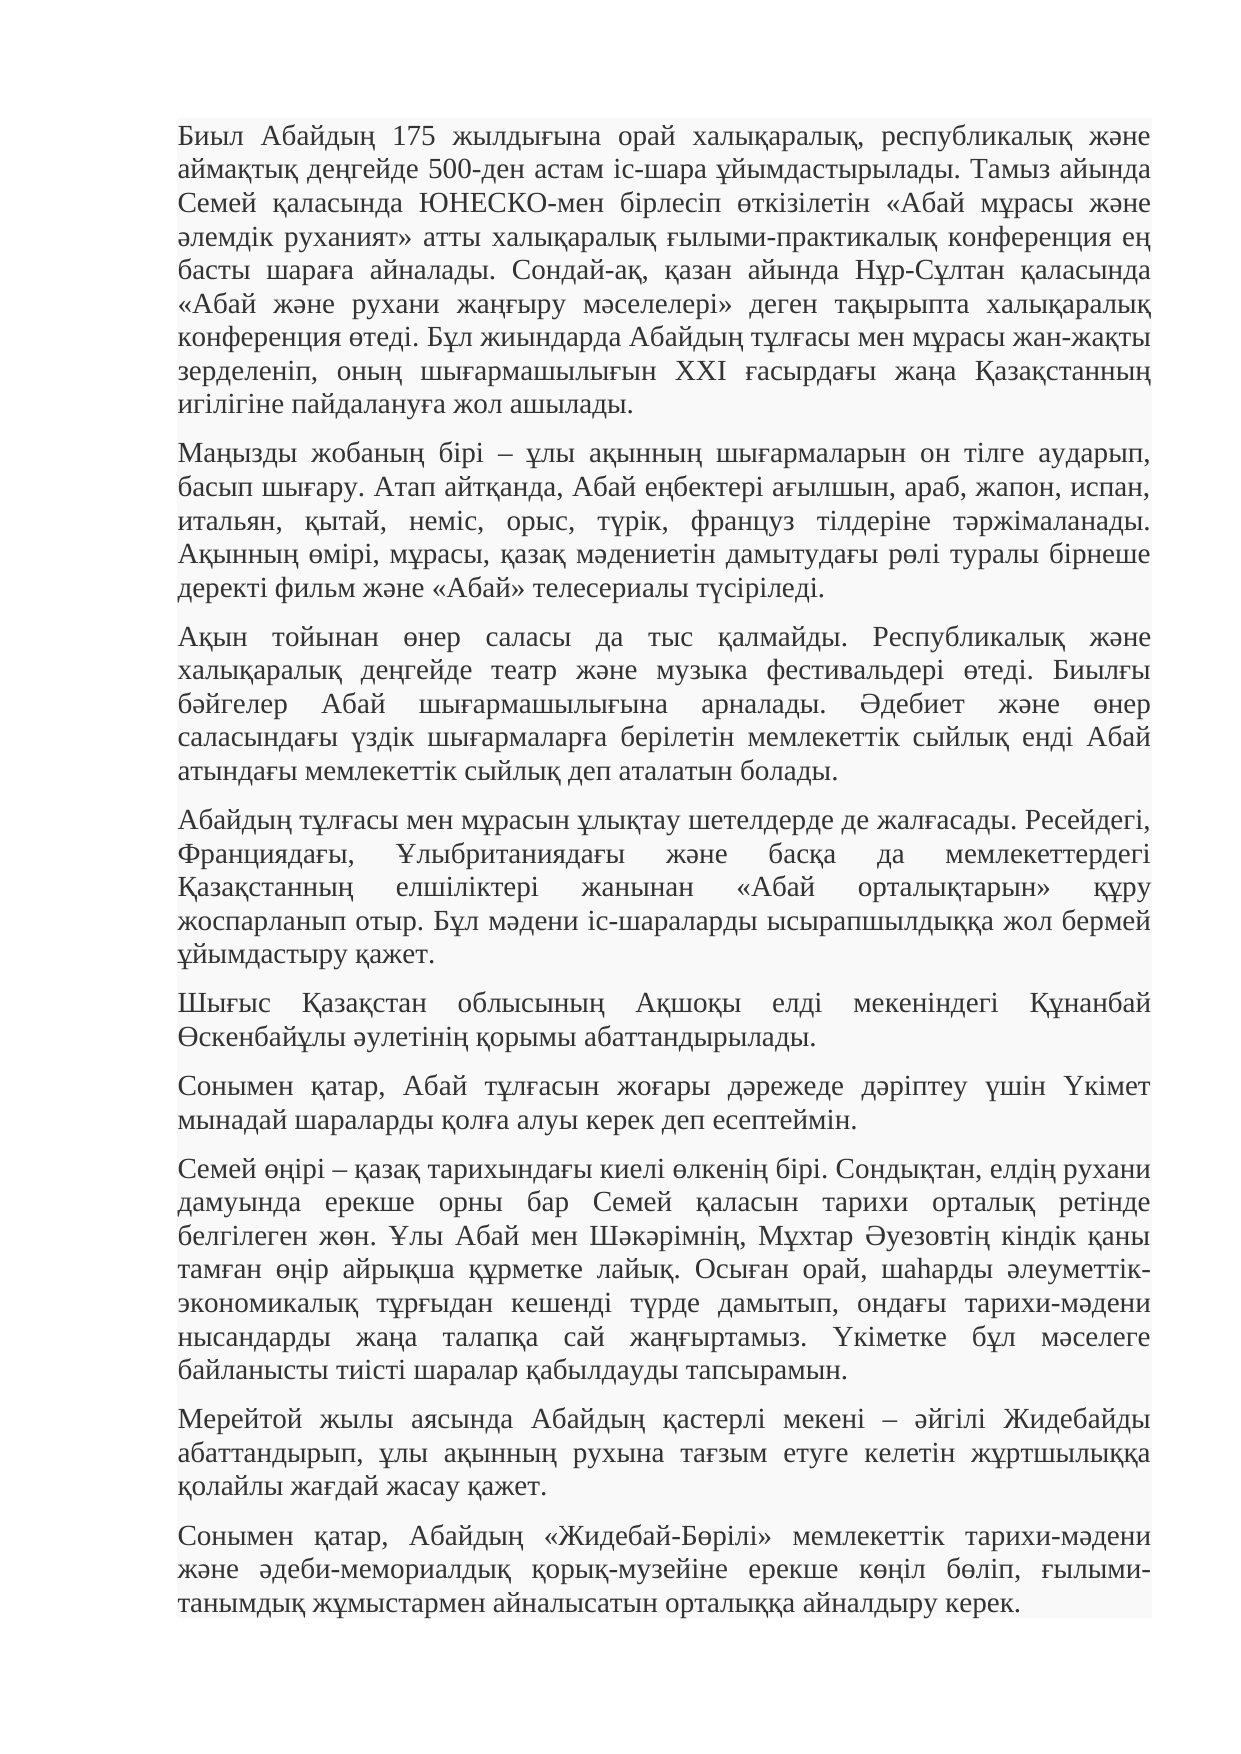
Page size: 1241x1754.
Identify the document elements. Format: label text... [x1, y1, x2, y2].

text Ақын тойынан өнер саласы да тыс қалмайды. Республикалық және халықаралық деңгейде театр және музыка фестивальдері өтеді. Биылғы бәйгелер Абай шығармашылығына арналады. Әдебиет және өнер саласындағы үздік шығармаларға берілетін мемлекеттік сыйлық енді Абай атындағы мемлекеттік сыйлық деп аталатын болады. [177, 619, 1152, 787]
text Мерейтой жылы аясында Абайдың қастерлі мекені – әйгілі Жидебайды абаттандырып, ұлы ақынның рухына тағзым етуге келетін жұртшылыққа қолайлы жағдай жасау қажет. [177, 1401, 1152, 1502]
text Сонымен қатар, Абайдың «Жидебай-Бөрілі» мемлекеттік тарихи-мәдени және әдеби-мемориалдық қорық-музейіне ерекше көңіл бөліп, ғылыми-танымдық жұмыстармен айналысатын орталыққа айналдыру керек. [177, 1518, 1152, 1618]
text Сонымен қатар, Абай тұлғасын жоғары дәрежеде дәріптеу үшін Үкімет мынадай шараларды қолға алуы керек деп есептеймін. [177, 1068, 1152, 1135]
text Абайдың тұлғасы мен мұрасын ұлықтау шетелдерде де жалғасады. Ресейдегі, Франциядағы, Ұлыбританиядағы және басқа да мемлекеттердегі Қазақстанның елшіліктері жанынан «Абай орталықтарын» құру жоспарланып отыр. Бұл мәдени іс-шараларды ысырапшылдыққа жол бермей ұйымдастыру қажет. [177, 802, 1152, 970]
text Шығыс Қазақстан облысының Ақшоқы елді мекеніндегі Құнанбай Өскенбайұлы әулетінің қорымы абаттандырылады. [177, 986, 1152, 1053]
text Маңызды жобаның бірі – ұлы ақынның шығармаларын он тілге аударып, басып шығару. Атап айтқанда, Абай еңбектері ағылшын, араб, жапон, испан, итальян, қытай, неміс, орыс, түрік, француз тілдеріне тәржімаланады. Ақынның өмірі, мұрасы, қазақ мәдениетін дамытудағы рөлі туралы бірнеше деректі фильм және «Абай» телесериалы түсіріледі. [177, 436, 1152, 603]
text Биыл Абайдың 175 жылдығына орай халықаралық, республикалық және аймақтық деңгейде 500-ден астам іс-шара ұйымдастырылады. Тамыз айында Семей қаласында ЮНЕСКО-мен бірлесіп өткізілетін «Абай мұрасы және әлемдік руханият» атты халықаралық ғылыми-практикалық конференция ең басты шараға айналады. Сондай-ақ, қазан айында Нұр-Сұлтан қаласында «Абай және рухани жаңғыру мәселелері» деген тақырыпта халықаралық конференция өтеді. Бұл жиындарда Абайдың тұлғасы мен мұрасы жан-жақты зерделеніп, оның шығармашылығын ХХІ ғасырдағы жаңа Қазақстанның игілігіне пайдалануға жол ашылады. [177, 118, 1152, 420]
text Семей өңірі – қазақ тарихындағы киелі өлкенің бірі. Сондықтан, елдің рухани дамуында ерекше орны бар Семей қаласын тарихи орталық ретінде белгілеген жөн. Ұлы Абай мен Шәкәрімнің, Мұхтар Әуезовтің кіндік қаны тамған өңір айрықша құрметке лайық. Осыған орай, шаһарды әлеуметтік-экономикалық тұрғыдан кешенді түрде дамытып, ондағы тарихи-мәдени нысандарды жаңа талапқа сай жаңғыртамыз. Үкіметке бұл мәселеге байланысты тиісті шаралар қабылдауды тапсырамын. [177, 1151, 1152, 1386]
